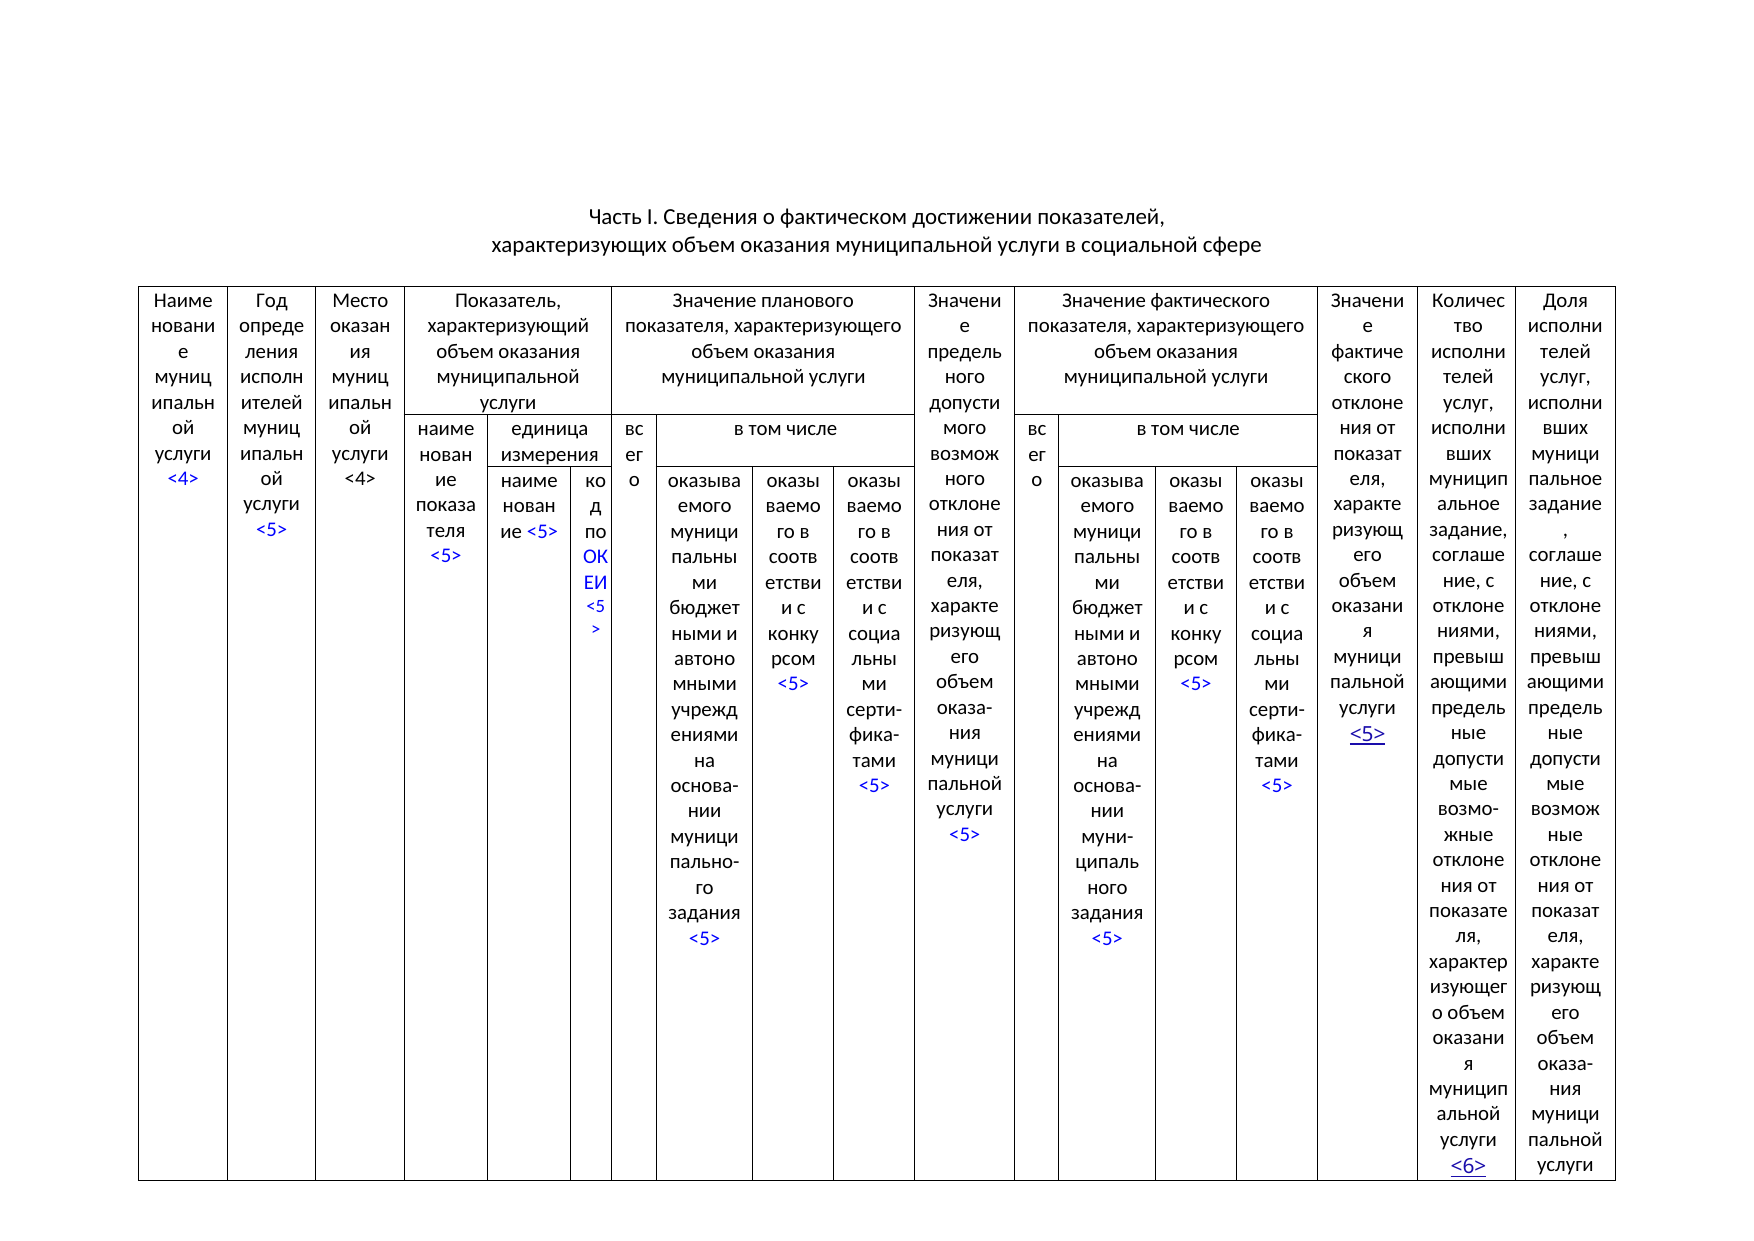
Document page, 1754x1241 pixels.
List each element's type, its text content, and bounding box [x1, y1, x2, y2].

table_cell всего [612, 415, 656, 1180]
table_cell наименование показателя <5> [405, 415, 487, 1180]
text Часть I. Сведения о фактическом достижении показателей, [150, 202, 1604, 230]
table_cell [1059, 467, 1155, 1180]
table_header Количество исполнителей услуг, исполнивших муниципальное задание, соглашение, с отклонениями, превышающими предельные допустимые возмо-жные отклонения от показателя, характеризующего объем оказания муниципальной услуги <6> [1418, 287, 1515, 1180]
table_header Показатель, характеризующий объем оказания муниципальной услуги [405, 287, 611, 414]
table_header Значение планового показателя, характеризующего объем оказания муниципальной услуги [612, 287, 914, 414]
text характеризующих объем оказания муниципальной услуги в социальной сфере [150, 230, 1604, 258]
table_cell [753, 467, 833, 1180]
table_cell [1237, 467, 1317, 1180]
table_header Значение фактического отклонения от показателя, характеризующего объем оказания муниципальной услуги <5> [1318, 287, 1417, 1180]
table_header Значение предельного допустимого возможного отклонения от показателя, характеризующего объем оказа-ния муниципальной услуги <5> [915, 287, 1014, 1180]
table_cell единица измерения [488, 415, 611, 466]
table_header Значение фактического показателя, характеризующего объем оказания муниципальной услуги [1015, 287, 1317, 414]
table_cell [1156, 467, 1236, 1180]
table_cell наименование <5> [488, 467, 570, 1180]
table_cell код по ОКЕИ <5> [571, 467, 611, 1180]
table_header Год определения исполнителей муниципальной услуги <5> [228, 287, 315, 1180]
table_cell в том числе [1059, 415, 1317, 466]
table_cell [834, 467, 914, 1180]
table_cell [657, 467, 752, 1180]
table_header Место оказания муниципальной услуги <4> [316, 287, 404, 1180]
table_header Наименование муниципальной услуги <4> [139, 287, 227, 1180]
table_header Доля исполнителей услуг, исполнивших муниципальное задание, соглашение, с отклонениями, превышающими предельные допустимые возможные отклонения от показателя, характеризующего объем оказа-ния муниципальной услуги <7> [1516, 287, 1615, 1180]
table_cell в том числе [657, 415, 914, 466]
table_cell всего [1015, 415, 1058, 1180]
